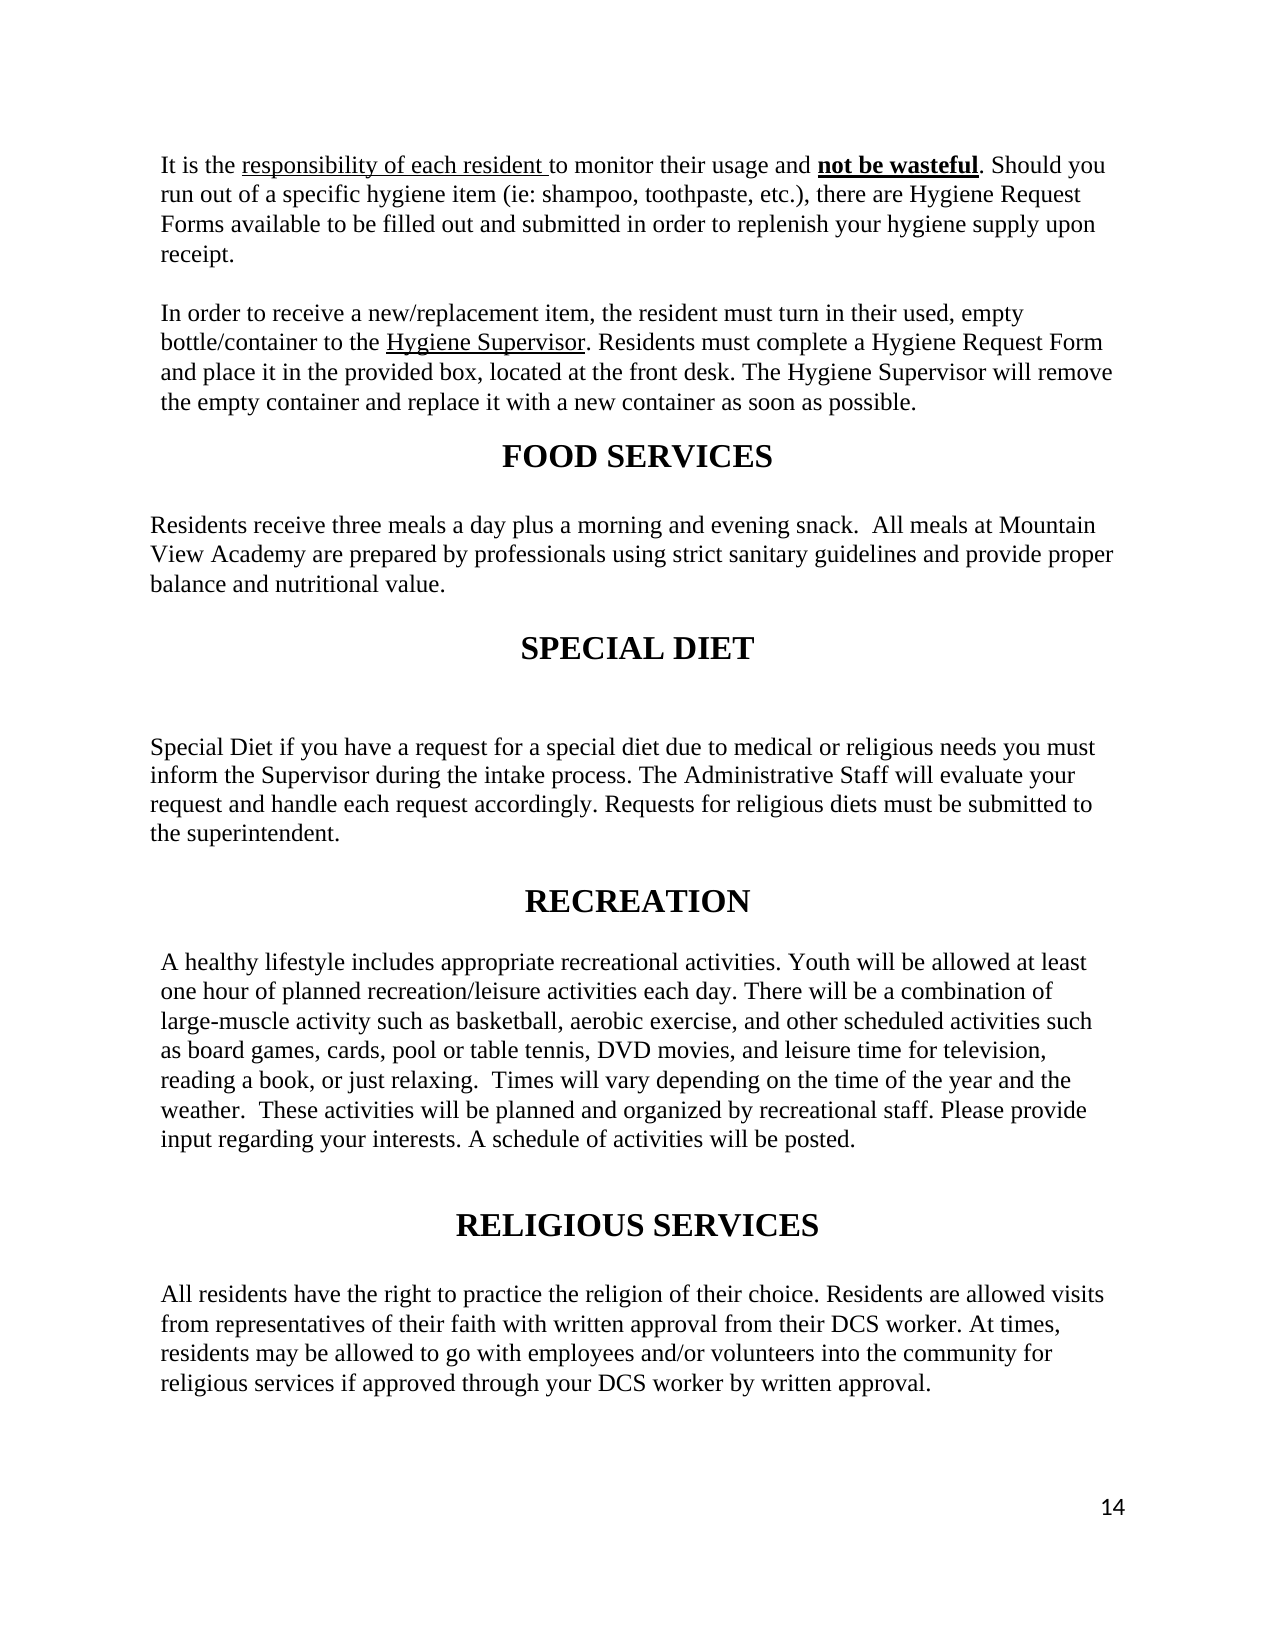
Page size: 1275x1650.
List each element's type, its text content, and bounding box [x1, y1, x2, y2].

text Residents receive three meals a day plus a morning and evening snack. All meals at Mountain View Academy are prepared by professionals using strict sanitary guidelines and provide proper balance and nutritional value. [150, 510, 1114, 598]
text FOOD SERVICES [150, 436, 1125, 474]
text All residents have the right to practice the religion of their choice. Residents are allowed visits from representatives of their faith with written approval from their DCS worker. At times, residents may be allowed to go with employees and/or volunteers into the community for religious services if approved through your DCS worker by written approval. [160, 1279, 1112, 1397]
text In order to receive a new/replacement item, the resident must turn in their used, empty bottle/container to the Hygiene Supervisor. Residents must complete a Hygiene Request Form and place it in the provided box, located at the front desk. The Hygiene Supervisor will remove the empty container and replace it with a new container as soon as possible. [160, 298, 1125, 415]
text RELIGIOUS SERVICES [150, 1205, 1125, 1244]
text It is the responsibility of each resident to monitor their usage and not be wasteful. Should you run out of a specific hygiene item (ie: shampoo, toothpaste, etc.), there are Hygiene Request Forms available to be filled out and submitted in order to replenish your hygiene supply upon receipt. [160, 150, 1125, 267]
text A healthy lifestyle includes appropriate recreational activities. Youth will be allowed at least one hour of planned recreation/leisure activities each day. There will be a combination of large-muscle activity such as basketball, aerobic exercise, and other scheduled activities such as board games, cards, pool or table tennis, DVD movies, and leisure time for television, reading a book, or just relaxing. Times will vary depending on the time of the year and the weather. These activities will be planned and organized by recreational staff. Please provide input regarding your interests. A schedule of activities will be posted. [160, 947, 1105, 1153]
text Special Diet if you have a request for a special diet due to medical or religious needs you must inform the Supervisor during the intake process. The Administrative Staff will evaluate your request and handle each request accordingly. Requests for religious diets must be submitted to the superintendent. [150, 732, 1125, 847]
text SPECIAL DIET [150, 628, 1125, 666]
text RECREATION [150, 881, 1125, 919]
